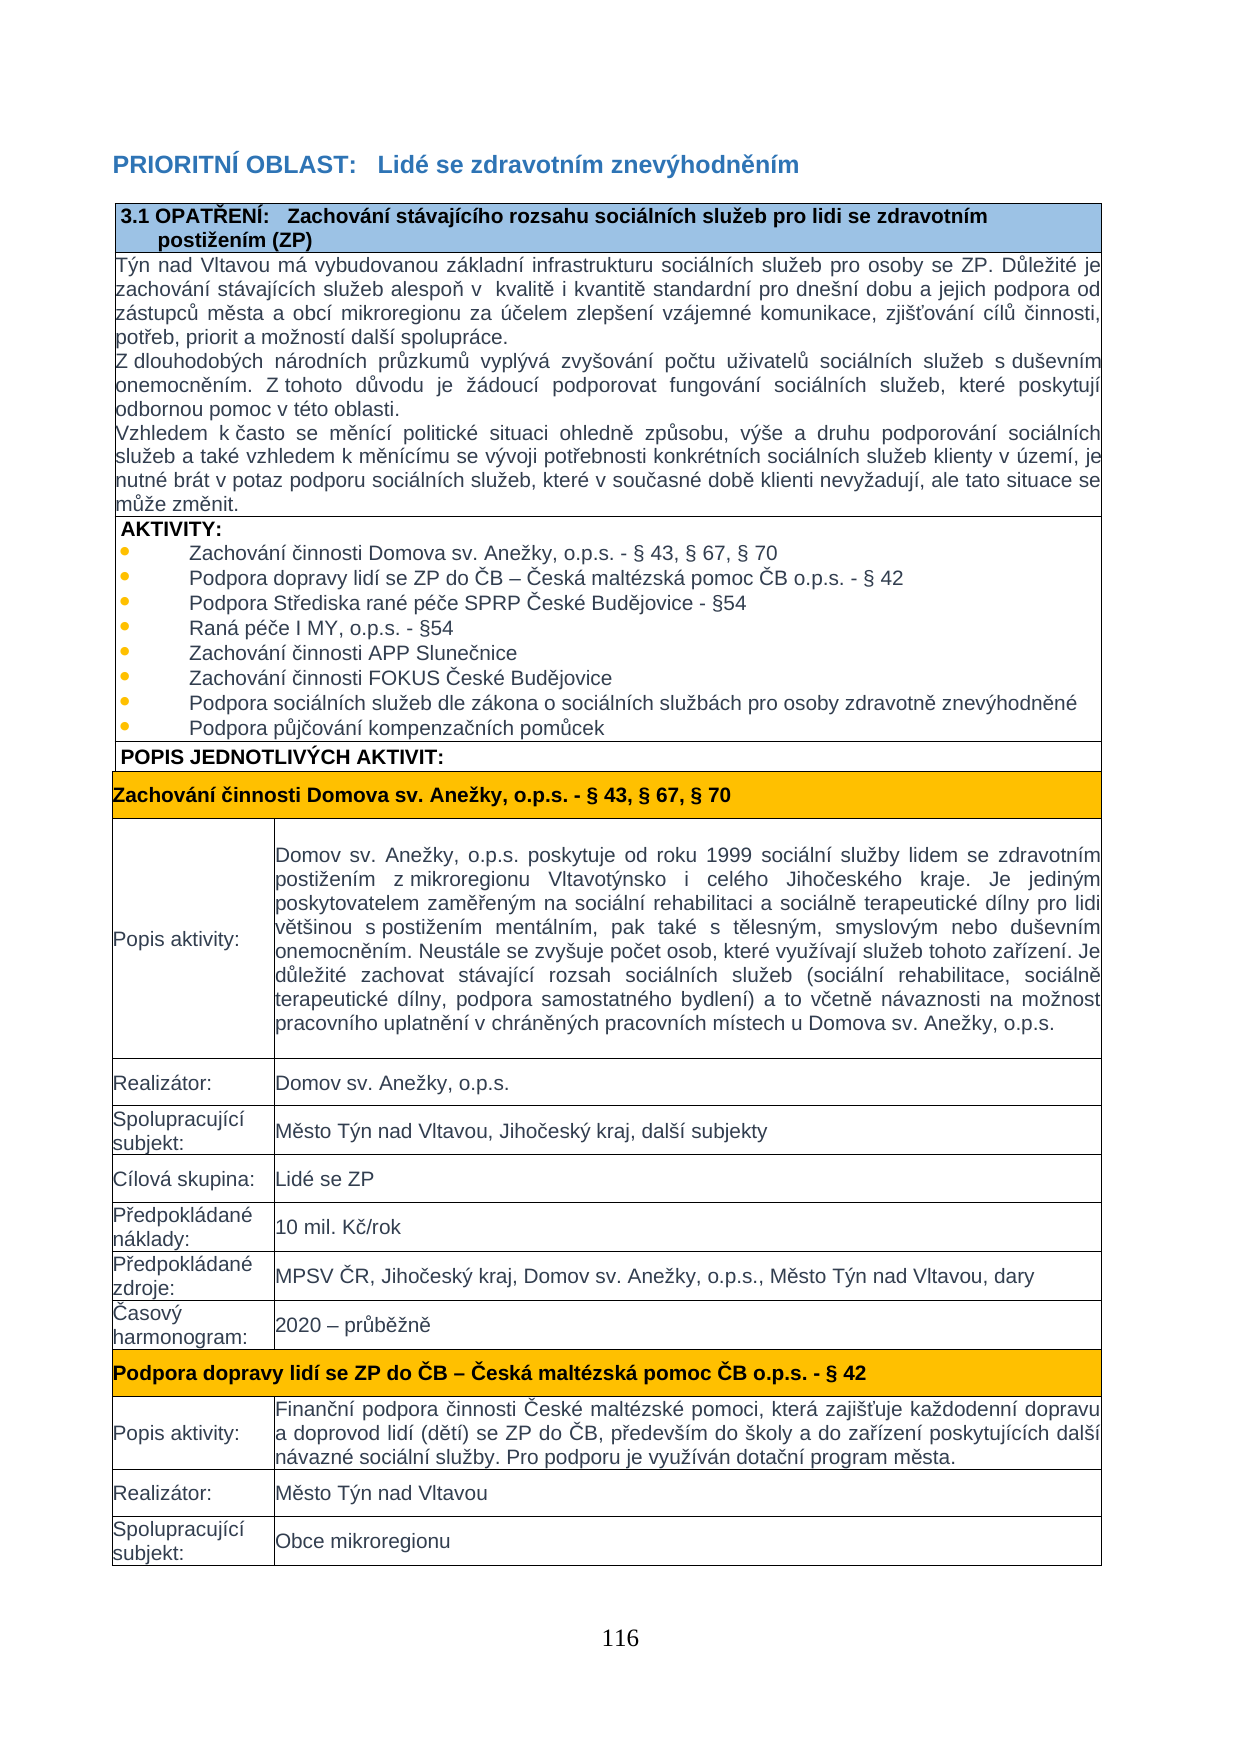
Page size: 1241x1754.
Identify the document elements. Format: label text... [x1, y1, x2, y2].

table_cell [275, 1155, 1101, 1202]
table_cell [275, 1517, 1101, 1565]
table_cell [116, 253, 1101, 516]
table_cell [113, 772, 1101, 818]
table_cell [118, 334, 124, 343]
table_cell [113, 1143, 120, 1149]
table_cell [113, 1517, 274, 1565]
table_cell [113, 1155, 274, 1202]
subtitle PRIORITNÍ OBLAST: Lidé se zdravotním znevýhodněním [112, 150, 1128, 179]
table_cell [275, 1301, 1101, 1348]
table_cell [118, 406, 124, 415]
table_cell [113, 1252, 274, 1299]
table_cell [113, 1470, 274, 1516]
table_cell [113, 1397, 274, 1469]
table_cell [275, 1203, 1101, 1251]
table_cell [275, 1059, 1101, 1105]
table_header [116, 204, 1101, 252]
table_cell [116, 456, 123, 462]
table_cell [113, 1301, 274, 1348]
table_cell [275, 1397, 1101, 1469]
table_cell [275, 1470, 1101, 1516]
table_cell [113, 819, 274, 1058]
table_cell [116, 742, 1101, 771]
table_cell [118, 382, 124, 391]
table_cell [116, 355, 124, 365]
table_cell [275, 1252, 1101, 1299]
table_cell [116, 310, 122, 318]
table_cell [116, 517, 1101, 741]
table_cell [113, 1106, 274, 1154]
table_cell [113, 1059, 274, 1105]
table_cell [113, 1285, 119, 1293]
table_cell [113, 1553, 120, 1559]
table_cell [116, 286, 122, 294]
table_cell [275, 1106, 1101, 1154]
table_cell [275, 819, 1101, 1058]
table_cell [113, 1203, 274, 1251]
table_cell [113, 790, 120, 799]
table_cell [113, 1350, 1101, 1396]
